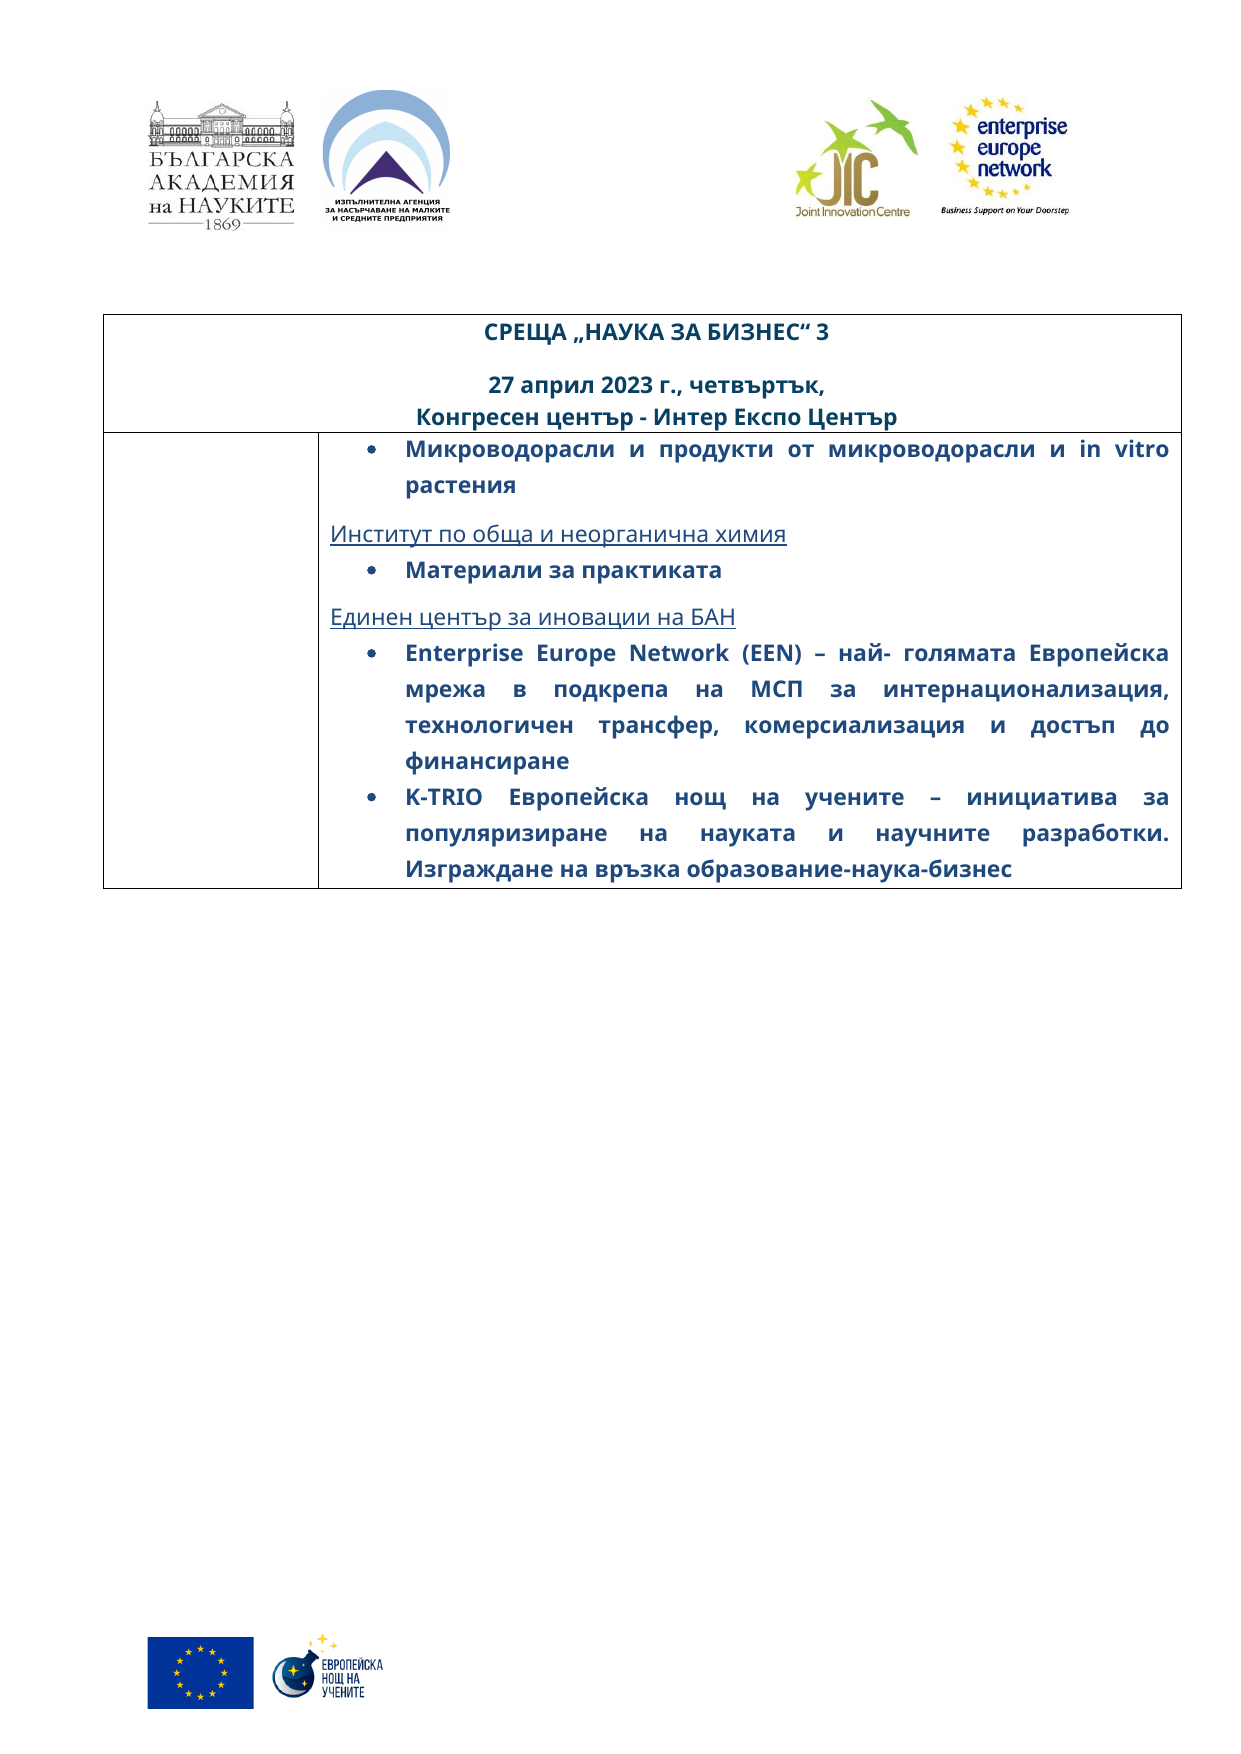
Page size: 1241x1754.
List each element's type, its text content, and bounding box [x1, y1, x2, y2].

picture [322, 90, 451, 230]
picture [270, 1632, 386, 1701]
picture [941, 96, 1069, 215]
picture [784, 87, 930, 228]
picture [147, 1637, 254, 1709]
picture [147, 101, 295, 231]
table_header СРЕЩА „НАУКА ЗА БИЗНЕС“ 3 27 април 2023 г., четвъртък, Конгресен център - Интер Експо Център [104, 315, 1181, 432]
table_cell [104, 433, 318, 888]
